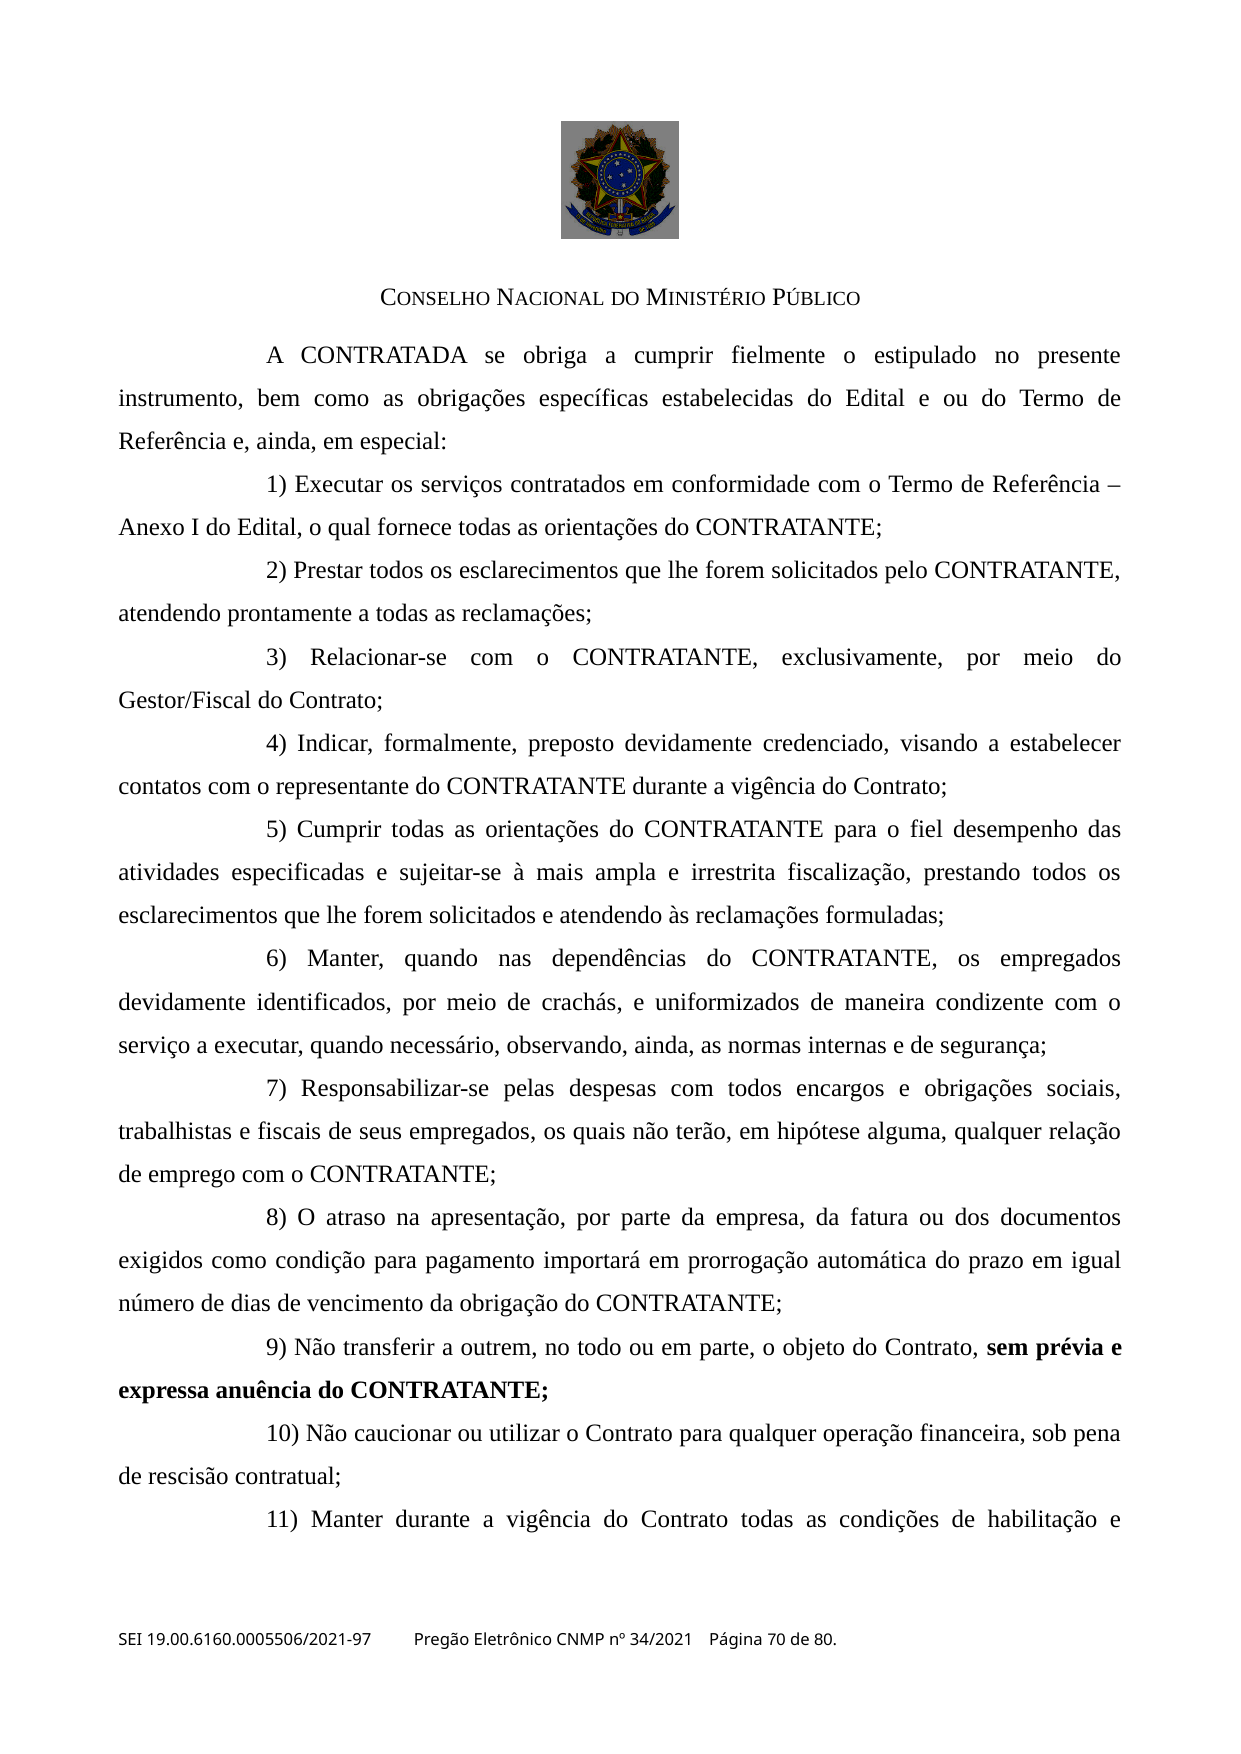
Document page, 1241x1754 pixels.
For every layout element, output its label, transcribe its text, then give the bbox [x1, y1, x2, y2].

text A CONTRATADA se obriga a cumprir fielmente o estipulado no presente instrumento, bem como as obrigações específicas estabelecidas do Edital e ou do Termo de Referência e, ainda, em especial: [118, 340, 1122, 455]
text 4) Indicar, formalmente, preposto devidamente credenciado, visando a estabelecer contatos com o representante do CONTRATANTE durante a vigência do Contrato; [118, 728, 1122, 800]
text 3) Relacionar-se com o CONTRATANTE, exclusivamente, por meio do Gestor/Fiscal do Contrato; [118, 642, 1122, 713]
text 8) O atraso na apresentação, por parte da empresa, da fatura ou dos documentos exigidos como condição para pagamento importará em prorrogação automática do prazo em igual número de dias de vencimento da obrigação do CONTRATANTE; [118, 1202, 1122, 1317]
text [118, 1504, 1122, 1533]
text 7) Responsabilizar-se pelas despesas com todos encargos e obrigações sociais, trabalhistas e fiscais de seus empregados, os quais não terão, em hipótese alguma, qualquer relação de emprego com o CONTRATANTE; [118, 1073, 1122, 1188]
text 5) Cumprir todas as orientações do CONTRATANTE para o fiel desempenho das atividades especificadas e sujeitar-se à mais ampla e irrestrita fiscalização, prestando todos os esclarecimentos que lhe forem solicitados e atendendo às reclamações formuladas; [118, 814, 1122, 929]
text 9) Não transferir a outrem, no todo ou em parte, o objeto do Contrato, sem prévia e expressa anuência do CONTRATANTE; [118, 1332, 1122, 1403]
text 2) Prestar todos os esclarecimentos que lhe forem solicitados pelo CONTRATANTE, atendendo prontamente a todas as reclamações; [118, 555, 1122, 627]
text 1) Executar os serviços contratados em conformidade com o Termo de Referência – Anexo I do Edital, o qual fornece todas as orientações do CONTRATANTE; [118, 469, 1122, 541]
text 6) Manter, quando nas dependências do CONTRATANTE, os empregados devidamente identificados, por meio de crachás, e uniformizados de maneira condizente com o serviço a executar, quando necessário, observando, ainda, as normas internas e de segurança; [118, 943, 1122, 1058]
text 10) Não caucionar ou utilizar o Contrato para qualquer operação financeira, sob pena de rescisão contratual; [118, 1418, 1122, 1490]
